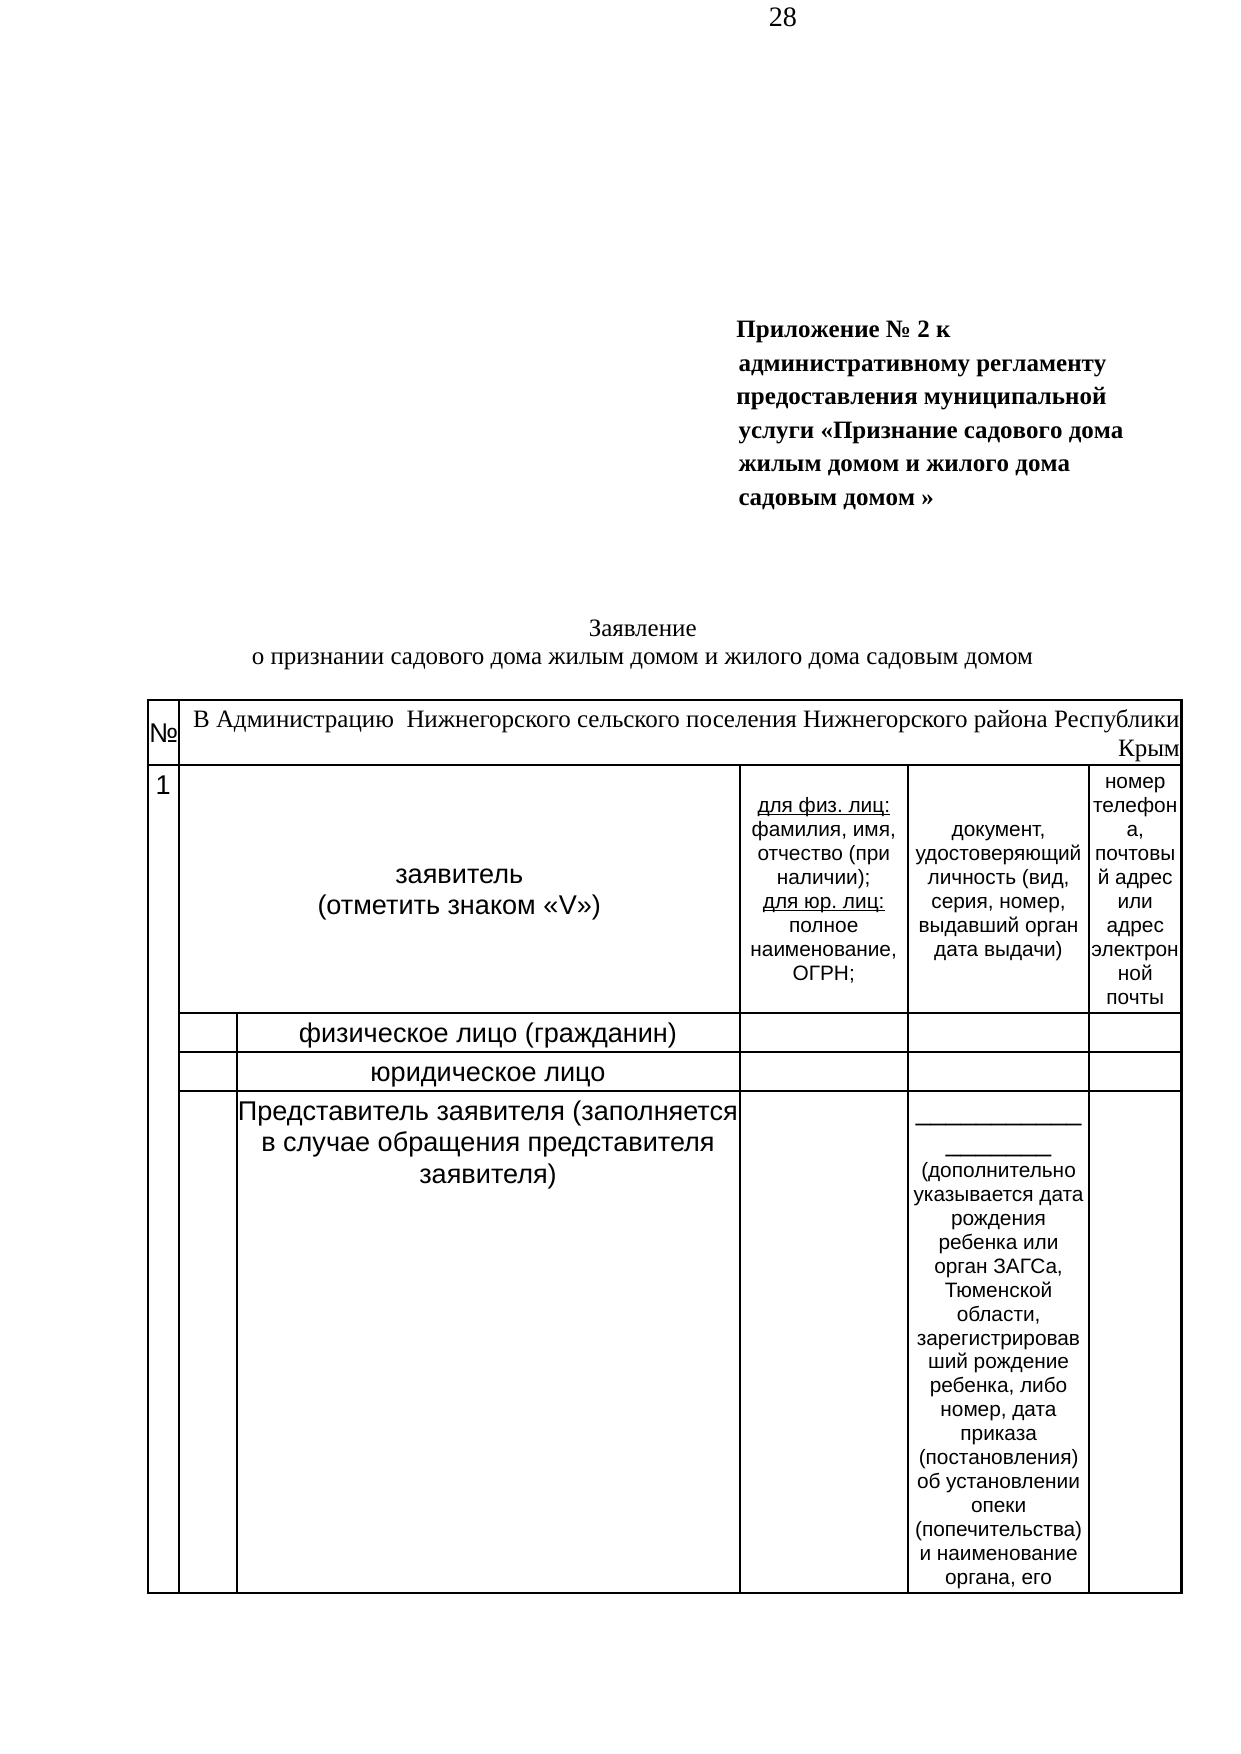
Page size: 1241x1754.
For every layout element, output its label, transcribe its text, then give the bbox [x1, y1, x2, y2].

table_cell [1090, 1053, 1180, 1090]
table_cell [1090, 1014, 1180, 1051]
table_header В Администрацию Нижнегорского сельского поселения Нижнегорского района Республики Крым [180, 701, 1180, 764]
table_cell [180, 1092, 236, 1592]
text Приложение № 2 к административному регламенту [736, 311, 1135, 378]
table_cell [1090, 1092, 1180, 1592]
table_cell [909, 1014, 1088, 1051]
table_cell заявитель (отметить знаком «V») [180, 766, 739, 1012]
table_cell [909, 1053, 1088, 1090]
table_cell документ, удостоверяющий личность (вид, серия, номер, выдавший орган дата выдачи) [909, 766, 1088, 1012]
table_header № [149, 701, 178, 764]
table_cell физическое лицо (гражданин) [238, 1014, 739, 1051]
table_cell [238, 1092, 739, 1592]
table_cell [741, 1092, 907, 1592]
table_cell 1 [149, 766, 178, 1592]
table_cell [180, 1014, 236, 1051]
table_cell юридическое лицо [238, 1053, 739, 1090]
text о признании садового дома жилым домом и жилого дома садовым домом [148, 641, 1137, 670]
table_cell для физ. лиц: фамилия, имя, отчество (при наличии); для юр. лиц: полное наименование, ОГРН; [741, 766, 907, 1012]
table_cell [909, 1092, 1088, 1592]
table_cell [741, 1053, 907, 1090]
text Заявление [148, 613, 1137, 641]
table_cell номер телефона, почтовый адрес или адрес электронной почты [1090, 766, 1180, 1012]
text предоставления муниципальной услуги «Признание садового дома жилым домом и жилого дома садовым домом » [736, 378, 1135, 512]
table_cell [180, 1053, 236, 1090]
table_cell [741, 1014, 907, 1051]
